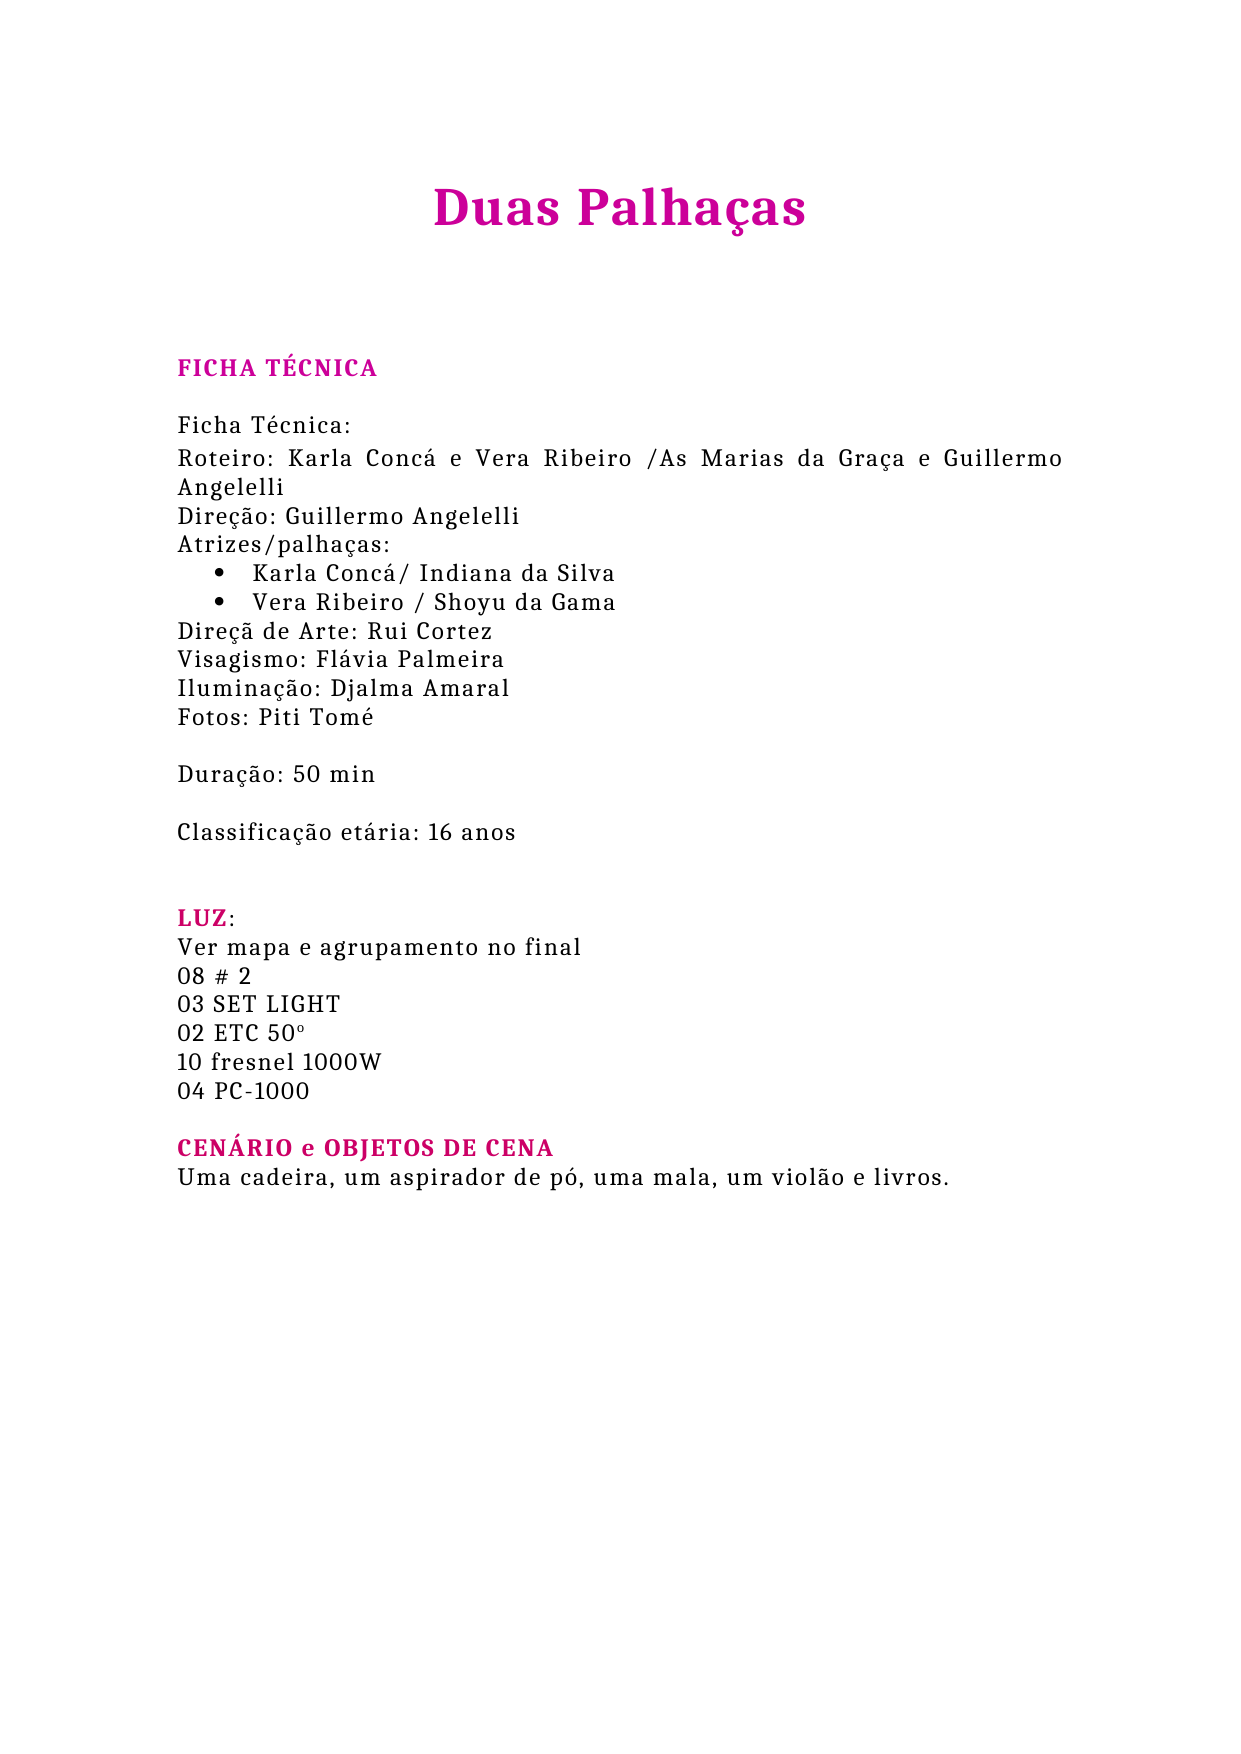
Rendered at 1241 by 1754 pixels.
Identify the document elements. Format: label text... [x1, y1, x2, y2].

text 08 # 2 [177, 962, 1063, 990]
text Classificação etária: 16 anos [177, 818, 1063, 847]
text Roteiro: Karla Concá e Vera Ribeiro /As Marias da Graça e Guillermo Angelelli [177, 444, 1063, 502]
text 03 SET LIGHT [177, 990, 1063, 1019]
text 02 ETC 50o [177, 1019, 1063, 1048]
text FICHA TÉCNICA [177, 354, 1063, 382]
text Visagismo: Flávia Palmeira [177, 645, 1063, 674]
text Uma cadeira, um aspirador de pó, uma mala, um violão e livros. [177, 1163, 1063, 1192]
text Iluminação: Djalma Amaral [177, 674, 1063, 703]
text Ver mapa e agrupamento no final [177, 933, 1063, 962]
text Ficha Técnica: [177, 411, 1063, 440]
text Atrizes/palhaças: [177, 530, 1063, 559]
text 10 fresnel 1000W [177, 1048, 1063, 1077]
text Fotos: Piti Tomé [177, 703, 1063, 732]
text Direçã de Arte: Rui Cortez [177, 617, 1063, 645]
text 04 PC-1000 [177, 1077, 1063, 1105]
text Duração: 50 min [177, 760, 1063, 789]
text CENÁRIO e OBJETOS DE CENA [177, 1134, 1063, 1163]
text LUZ: [177, 904, 1063, 933]
list Karla Concá/ Indiana da Silva [215, 559, 1063, 588]
list Vera Ribeiro / Shoyu da Gama [215, 588, 1063, 617]
text Direção: Guillermo Angelelli [177, 502, 1063, 530]
text Duas Palhaças [177, 176, 1063, 239]
